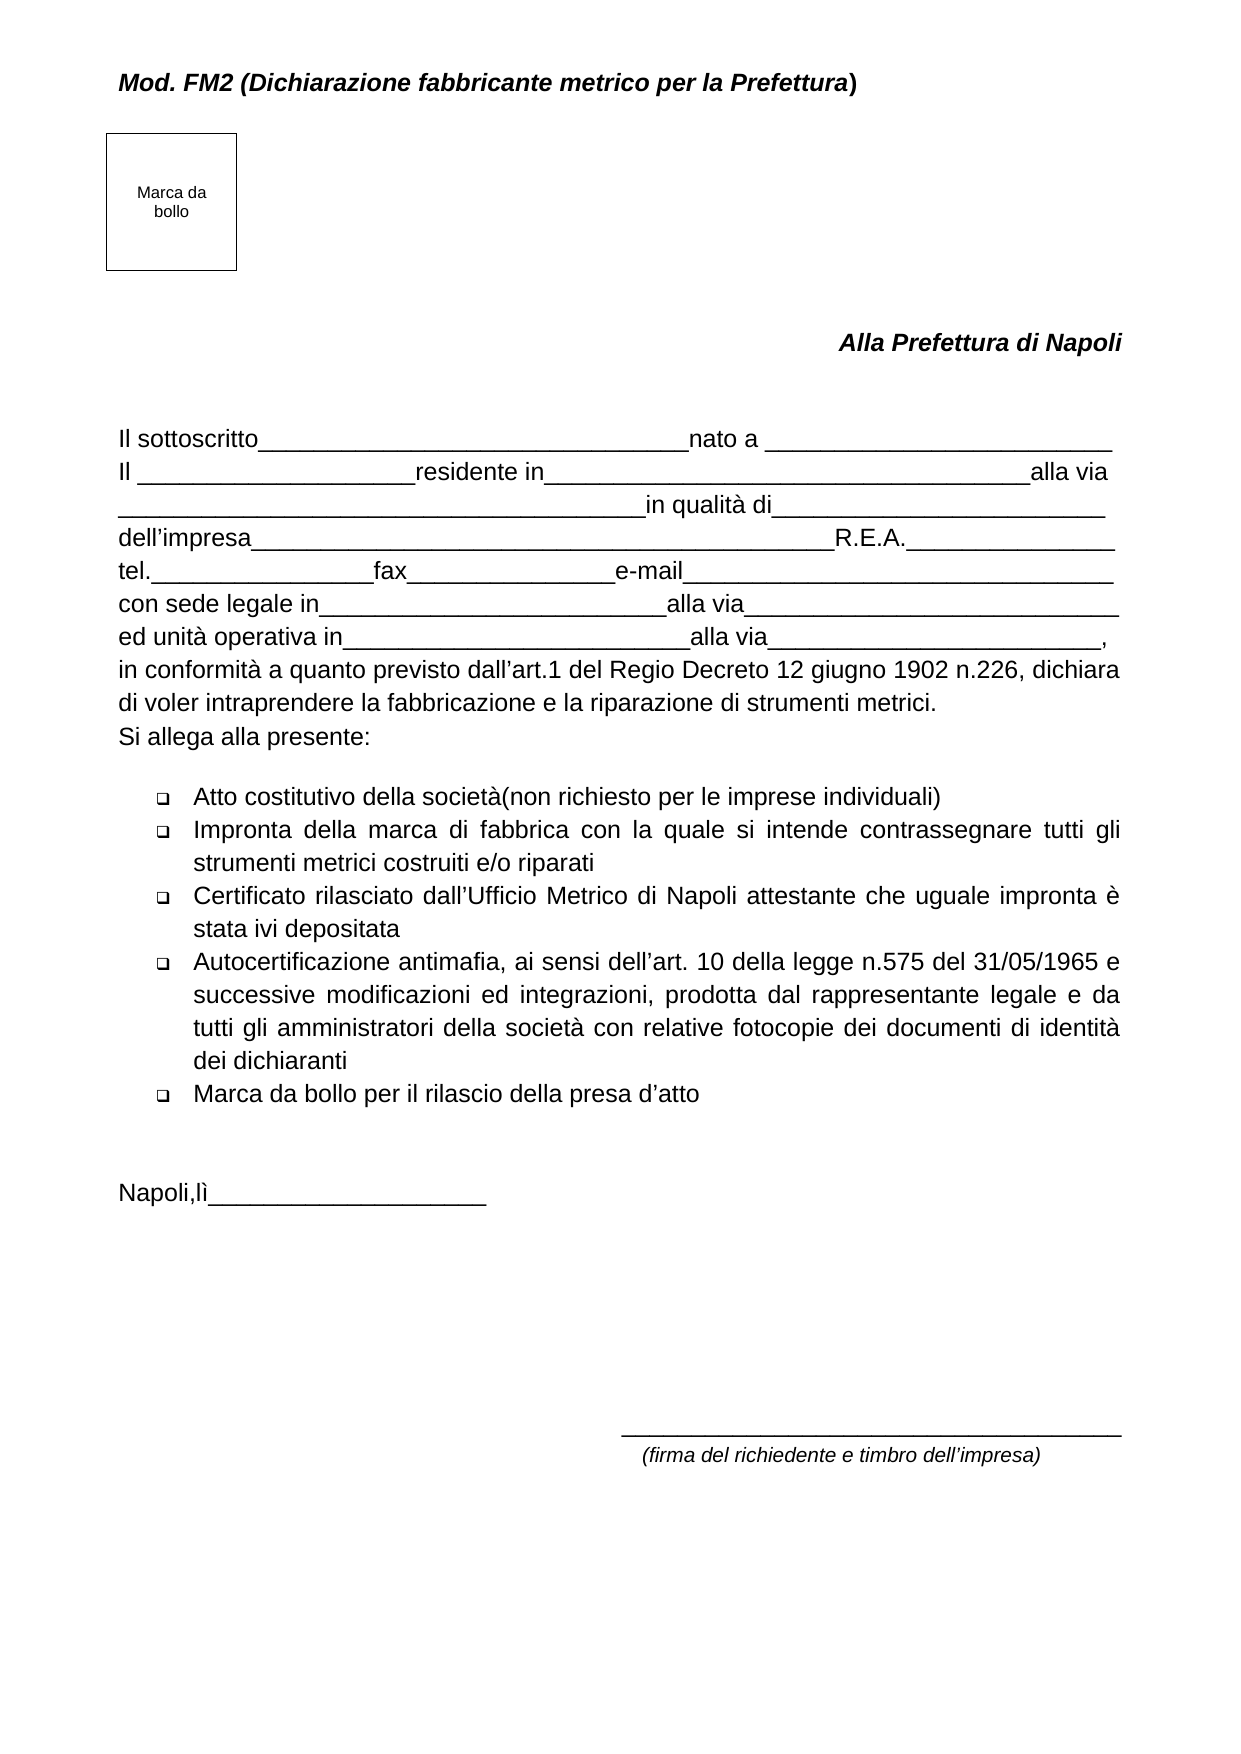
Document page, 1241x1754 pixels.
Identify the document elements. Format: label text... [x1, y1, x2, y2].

list Autocertificazione antimafia, ai sensi dell’art. 10 della legge n.575 del 31/05/1965 e successive modificazioni ed integrazioni, prodotta dal rappresentante legale e da tutti gli amministratori della società con relative fotocopie dei documenti di identità dei dichiaranti [156, 947, 1122, 1075]
text Napoli,lì____________________ [118, 1178, 1122, 1207]
text (firma del richiedente e timbro dell’impresa) [118, 1442, 1122, 1466]
text con sede legale in_________________________alla via___________________________ [118, 589, 1122, 618]
list Marca da bollo per il rilascio della presa d’atto [156, 1079, 1122, 1108]
table_header Marca da bollo [107, 134, 236, 270]
list Certificato rilasciato dall’Ufficio Metrico di Napoli attestante che uguale impronta è stata ivi depositata [156, 881, 1122, 943]
text ____________________________________ [118, 1409, 1122, 1438]
text Alla Prefettura di Napoli [118, 328, 1122, 357]
text tel.________________fax_______________e-mail_______________________________ [118, 556, 1122, 585]
text Il sottoscritto_______________________________nato a _________________________ [118, 424, 1122, 453]
list Impronta della marca di fabbrica con la quale si intende contrassegnare tutti gli strumenti metrici costruiti e/o riparati [156, 815, 1122, 877]
text in conformità a quanto previsto dall’art.1 del Regio Decreto 12 giugno 1902 n.226, dichiara di voler intraprendere la fabbricazione e la riparazione di strumenti metrici. [118, 655, 1122, 717]
text Si allega alla presente: [118, 721, 1122, 750]
list Atto costitutivo della società(non richiesto per le imprese individuali) [156, 782, 1122, 811]
text Il ____________________residente in___________________________________alla via [118, 457, 1122, 486]
text Mod. FM2 (Dichiarazione fabbricante metrico per la Prefettura) [118, 68, 1122, 97]
text ed unità operativa in_________________________alla via________________________, [118, 622, 1122, 651]
text ______________________________________in qualità di________________________ [118, 490, 1122, 519]
text dell’impresa__________________________________________R.E.A._______________ [118, 523, 1122, 552]
